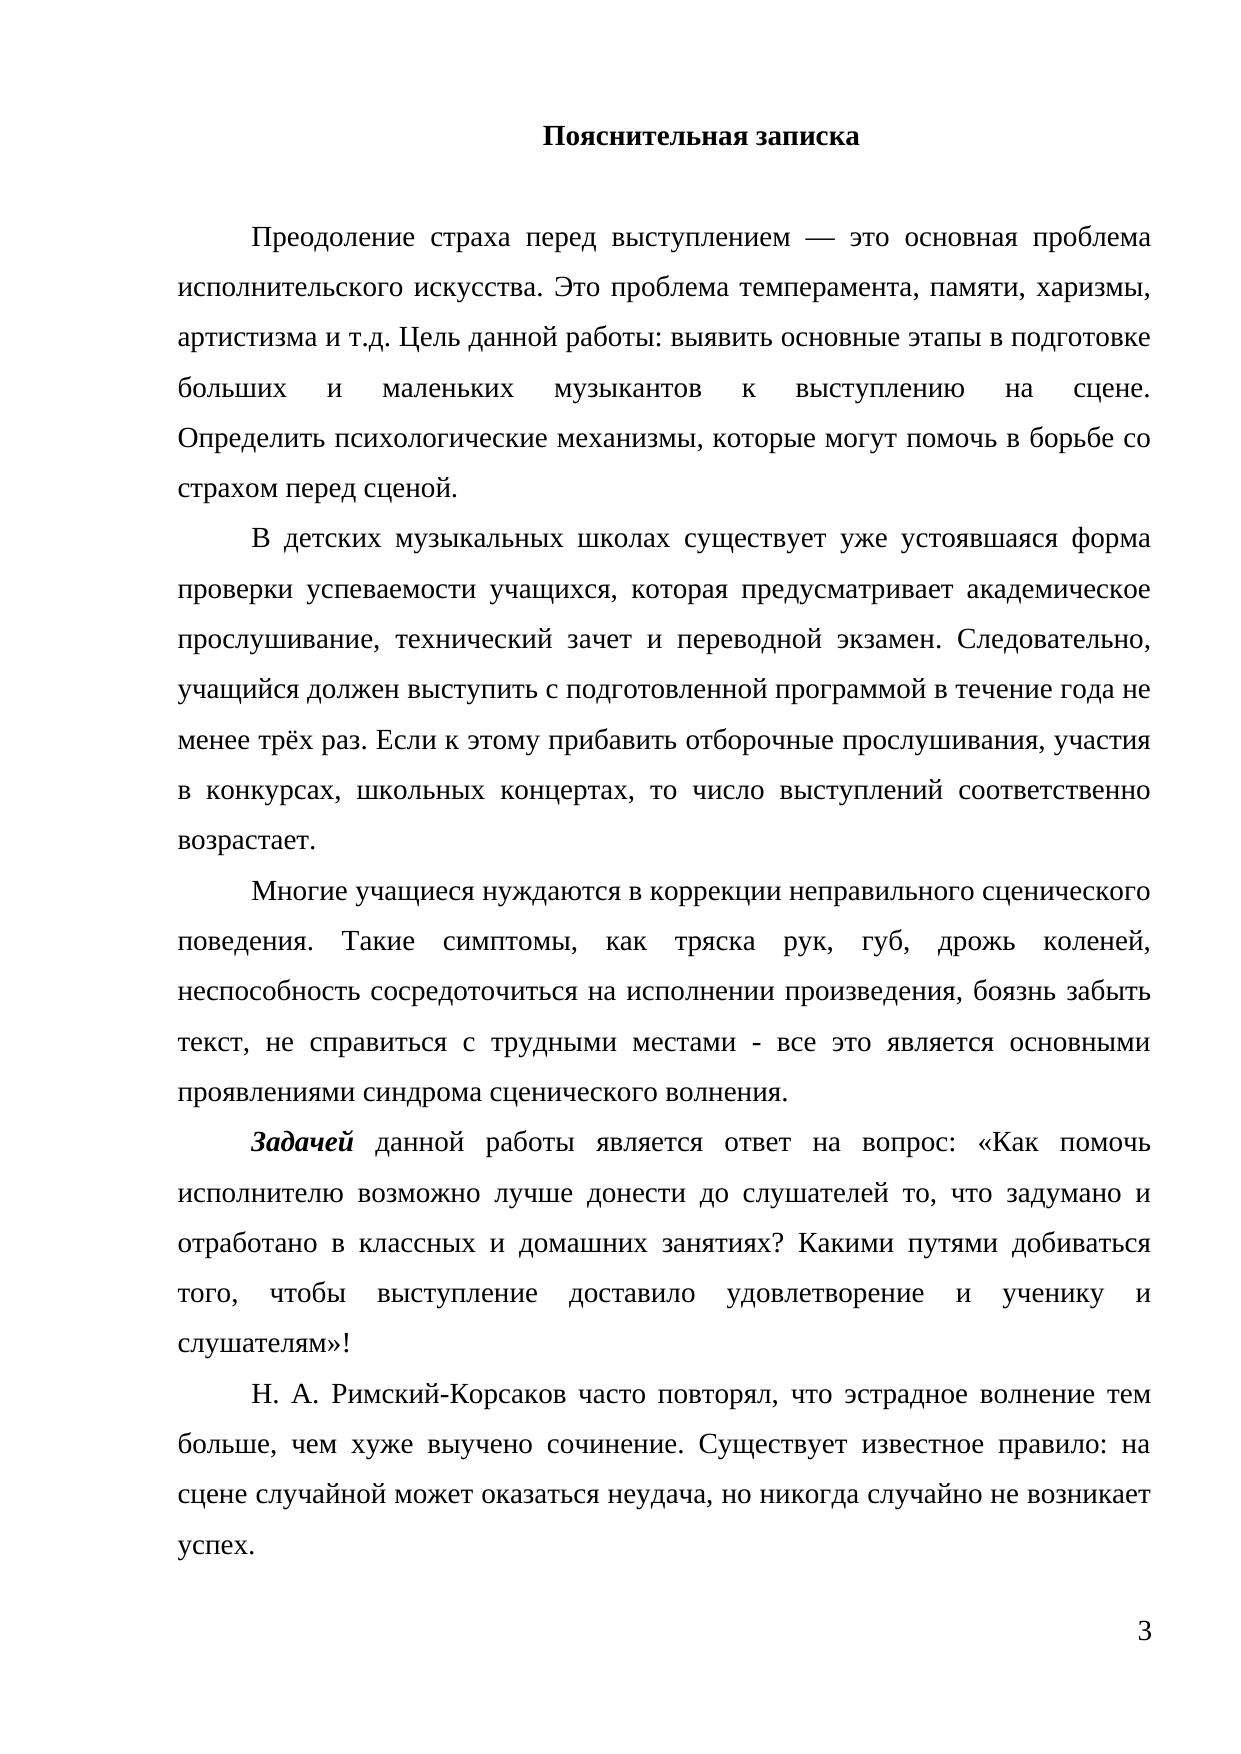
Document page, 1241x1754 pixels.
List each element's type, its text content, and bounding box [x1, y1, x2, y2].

text Многие учащиеся нуждаются в коррекции неправильного сценического поведения. Такие симптомы, как тряска рук, губ, дрожь коленей, неспособность сосредоточиться на исполнении произведения, боязнь забыть текст, не справиться с трудными местами - все это является основными проявлениями синдрома сценического волнения. [177, 873, 1152, 1108]
text В детских музыкальных школах существует уже устоявшаяся форма проверки успеваемости учащихся, которая предусматривает академическое прослушивание, технический зачет и переводной экзамен. Следовательно, учащийся должен выступить с подготовленной программой в течение года не менее трёх раз. Если к этому прибавить отборочные прослушивания, участия в конкурсах, школьных концертах, то число выступлений соответственно возрастает. [177, 521, 1152, 856]
text Н. А. Римский-Корсаков часто повторял, что эстрадное волнение тем больше, чем хуже выучено сочинение. Существует известное правило: на сцене случайной может оказаться неудача, но никогда случайно не возникает успех. [177, 1376, 1152, 1560]
subtitle Пояснительная записка [177, 118, 1152, 152]
text Задачей данной работы является ответ на вопрос: «Как помочь исполнителю возможно лучше донести до слушателей то, что задумано и отработано в классных и домашних занятиях? Какими путями добиваться того, чтобы выступление доставило удовлетворение и ученику и слушателям»! [177, 1124, 1152, 1359]
text Преодоление страха перед выступлением — это основная проблема исполнительского искусства. Это проблема темперамента, памяти, харизмы, артистизма и т.д. Цель данной работы: выявить основные этапы в подготовке больших и маленьких музыкантов к выступлению на сцене. Определить психологические механизмы, которые могут помочь в борьбе со страхом перед сценой. [177, 219, 1152, 504]
